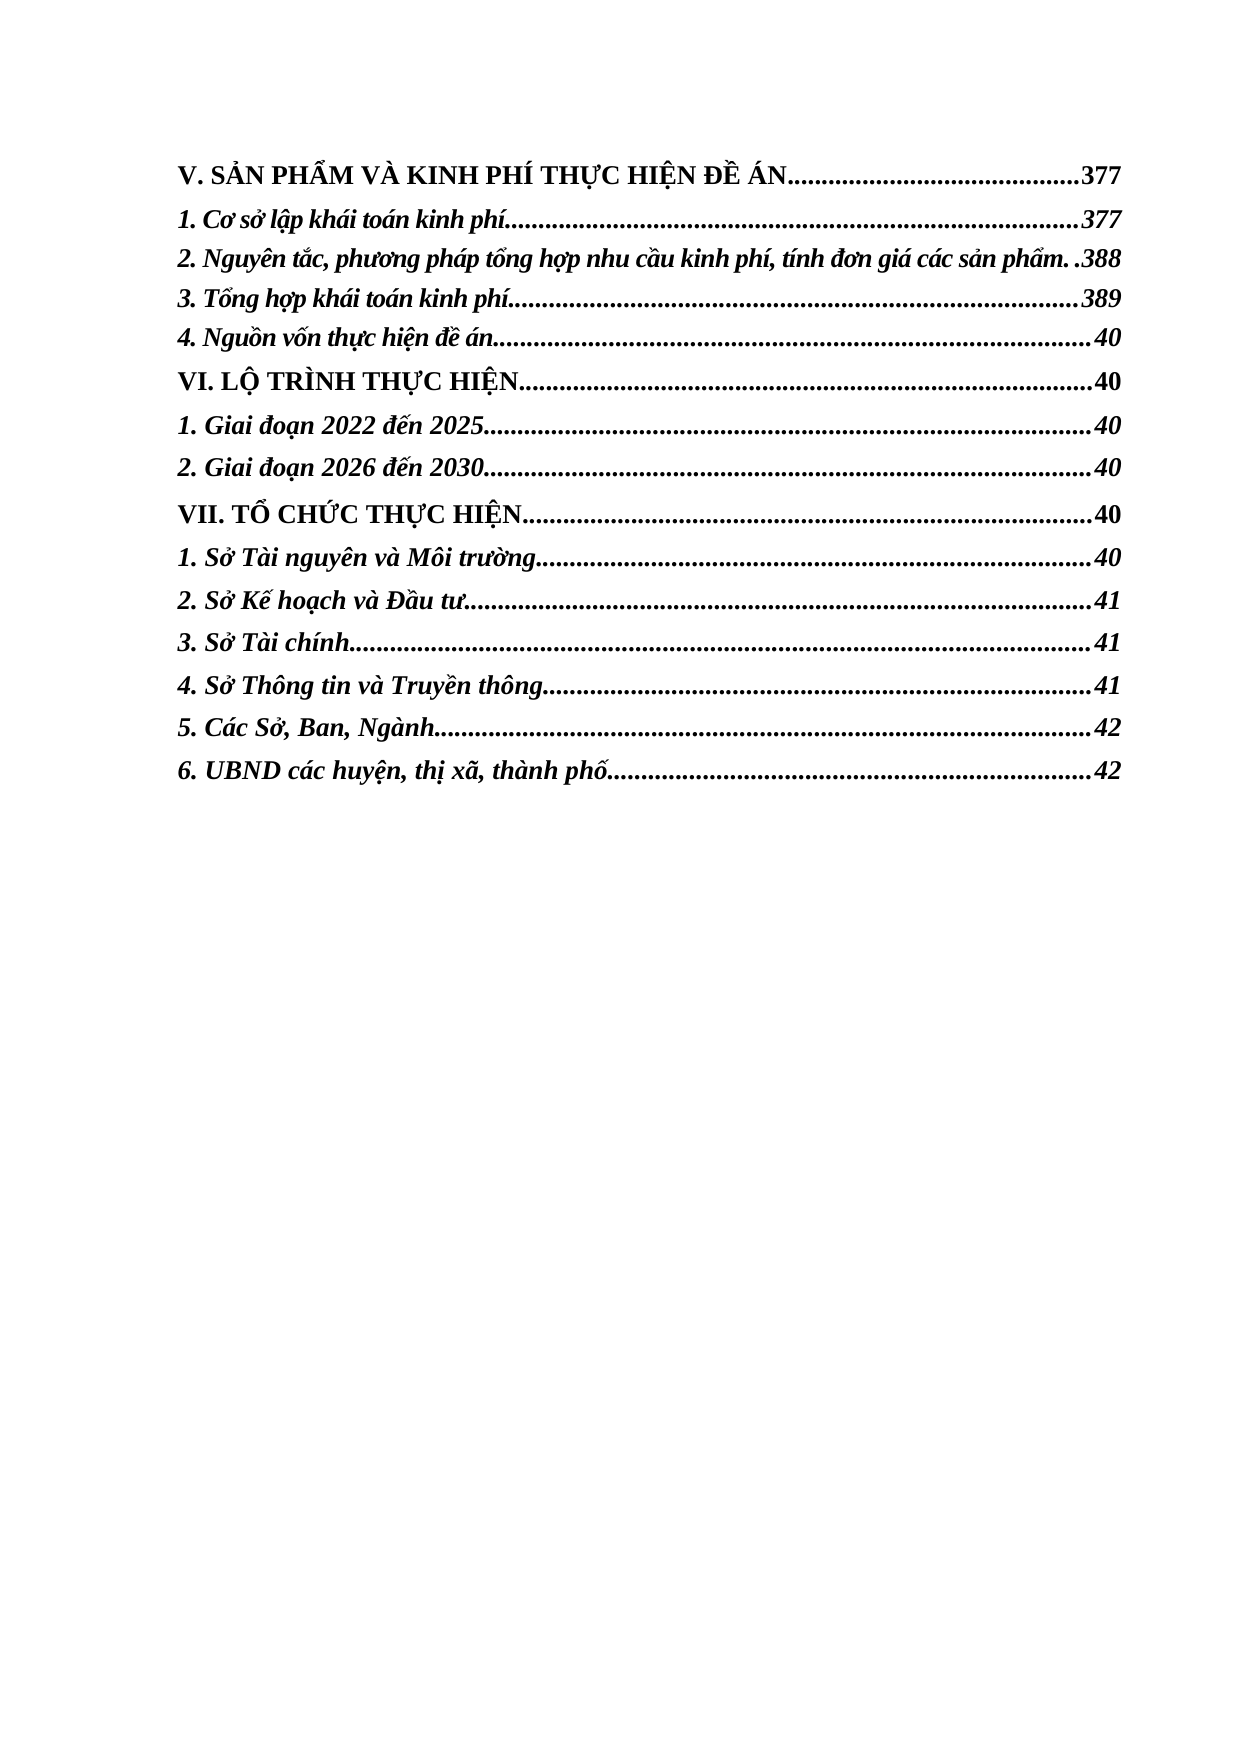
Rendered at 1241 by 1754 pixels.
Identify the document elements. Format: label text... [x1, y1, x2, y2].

text 3. Sở Tài chính 41 [177, 627, 1122, 658]
text 1. Cơ sở lập khái toán kinh phí 377 [177, 203, 1122, 234]
text 1. Giai đoạn 2022 đến 2025 40 [484, 409, 1122, 440]
text 4. Nguồn vốn thực hiện đề án 40 [177, 321, 1122, 353]
text 1. Sở Tài nguyên và Môi trường 40 [177, 542, 1122, 573]
text 2. Nguyên tắc, phương pháp tổng hợp nhu cầu kinh phí, tính đơn giá các sản phẩm 388 [177, 242, 1122, 274]
text 2. Giai đoạn 2026 đến 2030 40 [177, 451, 1122, 482]
text VII. TỔ CHỨC THỰC HIỆN 40 [177, 498, 1122, 529]
text 2. Sở Kế hoạch và Đầu tư 41 [177, 584, 1122, 615]
text 4. Sở Thông tin và Truyền thông 41 [177, 669, 1122, 700]
text VI. LỘ TRÌNH THỰC HIỆN 40 [518, 365, 1122, 396]
text V. SẢN PHẨM VÀ KINH PHÍ THỰC HIỆN ĐỀ ÁN 377 [177, 159, 1122, 191]
text 6. UBND các huyện, thị xã, thành phố 42 [177, 754, 1122, 785]
text 5. Các Sở, Ban, Ngành 42 [177, 712, 1122, 743]
text 3. Tổng hợp khái toán kinh phí 389 [177, 282, 1122, 313]
